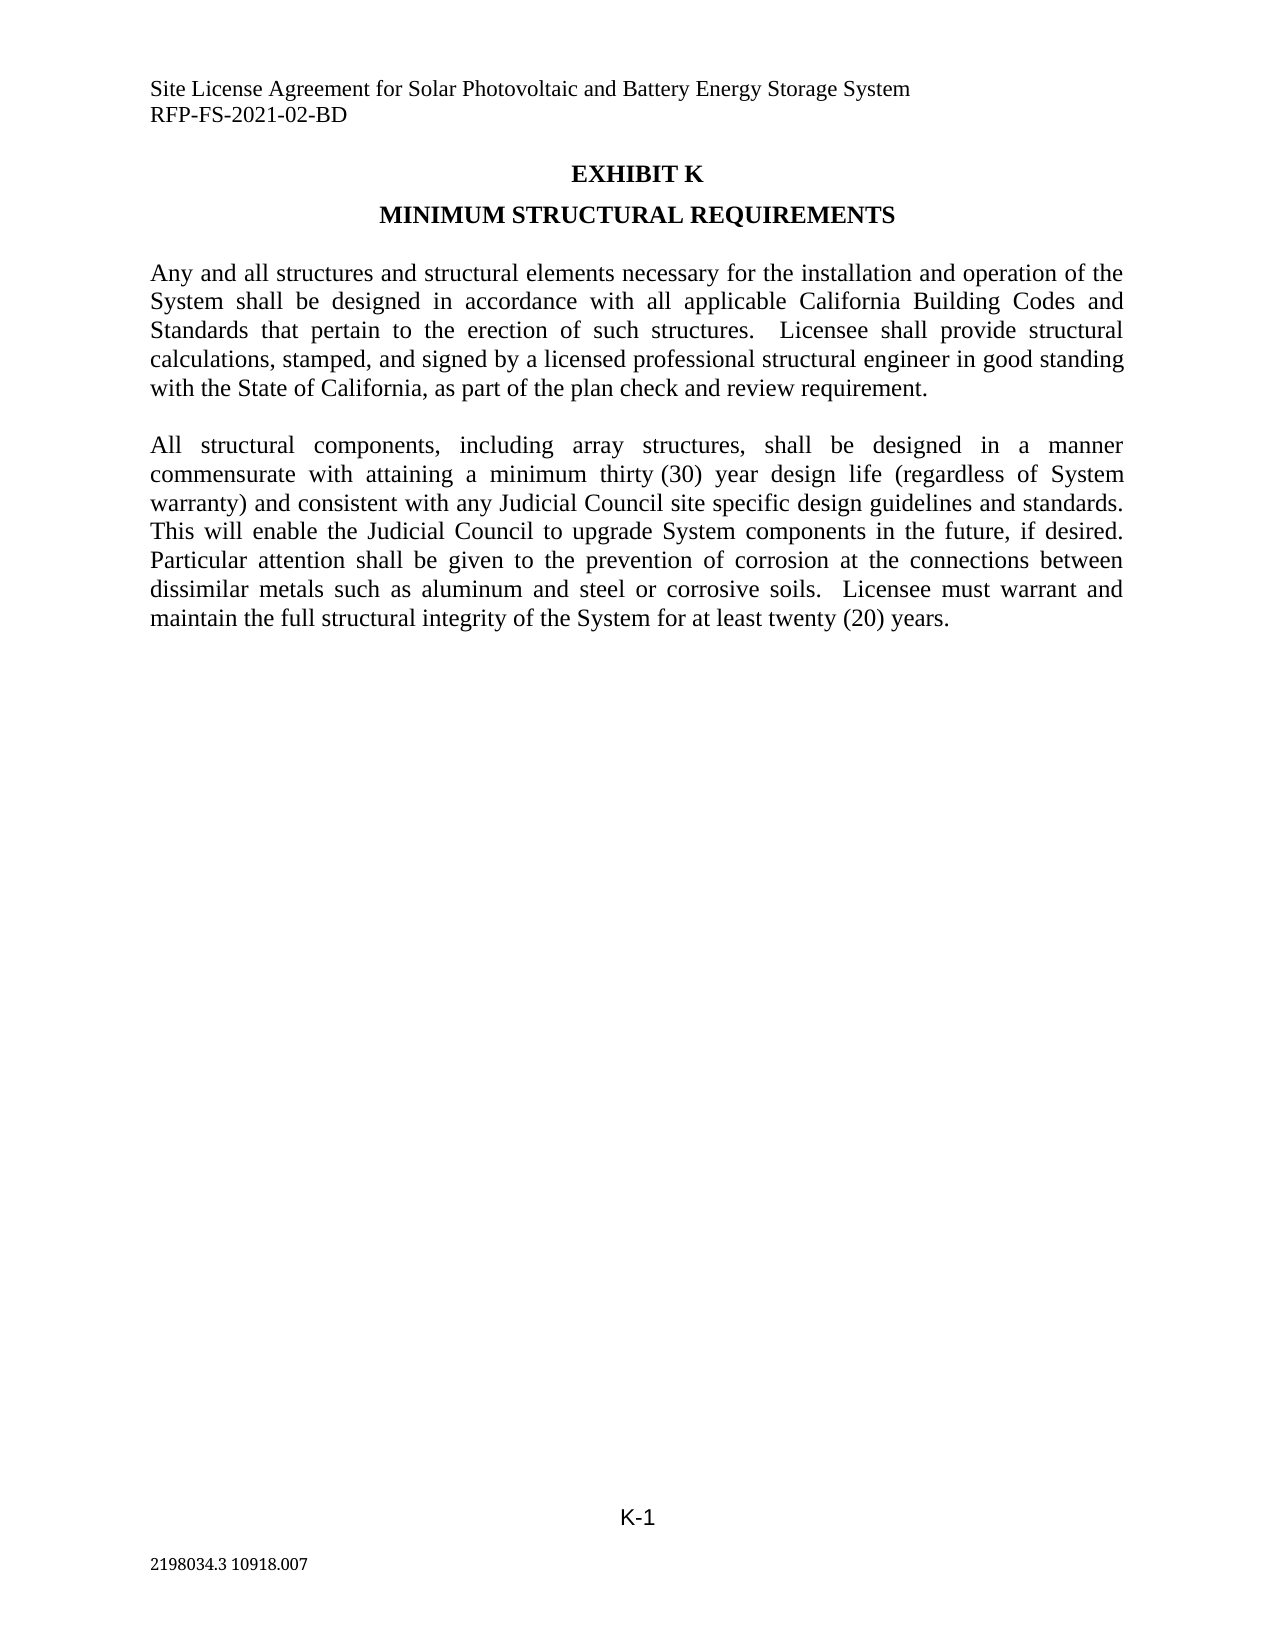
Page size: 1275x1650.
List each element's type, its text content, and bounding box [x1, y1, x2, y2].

text All structural components, including array structures, shall be designed in a manner commensurate with attaining a minimum thirty (30) year design life (regardless of System warranty) and consistent with any Judicial Council site specific design guidelines and standards. This will enable the Judicial Council to upgrade System components in the future, if desired. Particular attention shall be given to the prevention of corrosion at the connections between dissimilar metals such as aluminum and steel or corrosive soils. Licensee must warrant and maintain the full structural integrity of the System for at least twenty (20) years. [150, 430, 1125, 631]
text Any and all structures and structural elements necessary for the installation and operation of the System shall be designed in accordance with all applicable California Building Codes and Standards that pertain to the erection of such structures. Licensee shall provide structural calculations, stamped, and signed by a licensed professional structural engineer in good standing with the State of California, as part of the plan check and review requirement. [150, 258, 1125, 401]
text EXHIBIT K [150, 159, 1125, 188]
text Minimum Structural Requirements [150, 200, 1125, 229]
